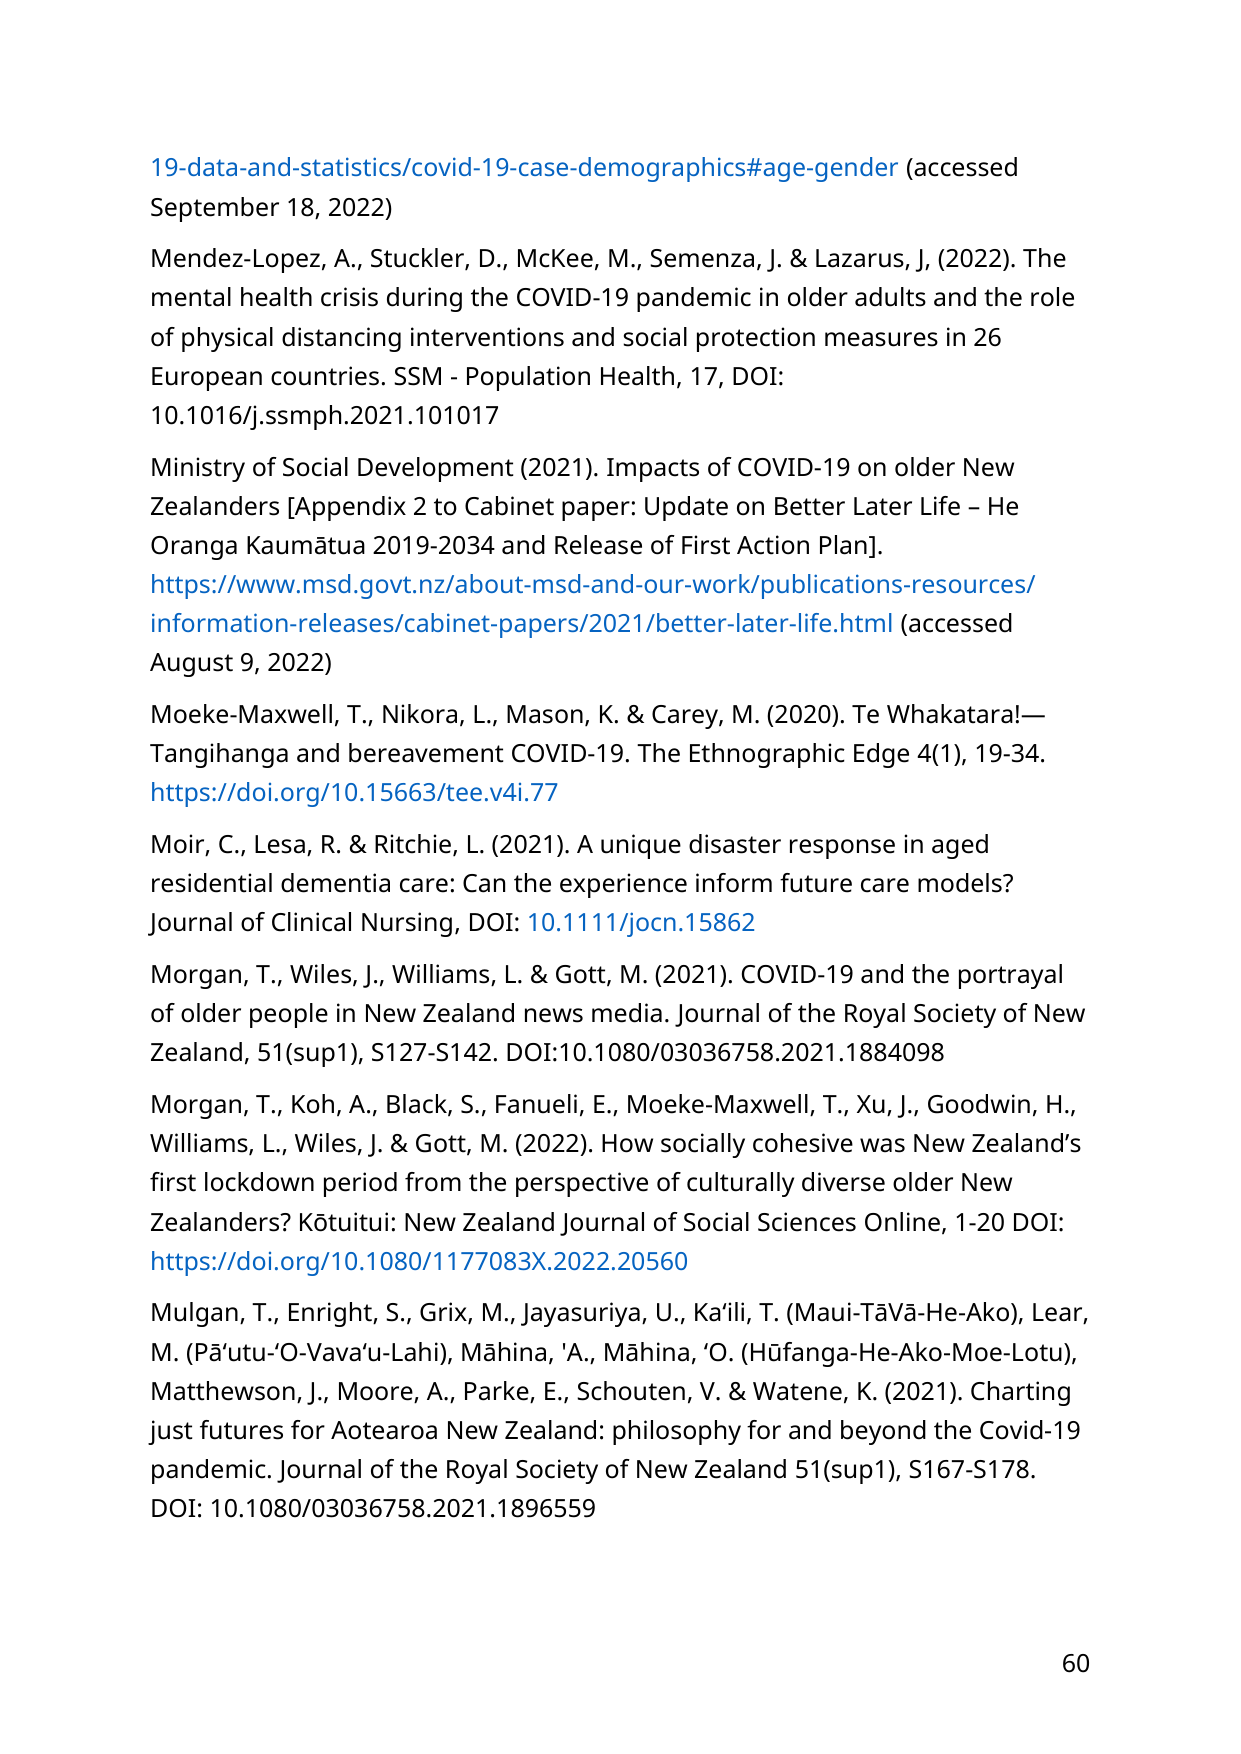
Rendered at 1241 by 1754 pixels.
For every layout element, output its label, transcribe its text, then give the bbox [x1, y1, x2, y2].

text Mulgan, T., Enright, S., Grix, M., Jayasuriya, U., Ka‘ili, T. (Maui-TāVā-He-Ako), Lear, M. (Pā‘utu-‘O-Vava‘u-Lahi), Māhina, 'A., Māhina, ‘O. (Hūfanga-He-Ako-Moe-Lotu), Matthewson, J., Moore, A., Parke, E., Schouten, V. & Watene, K. (2021). Charting just futures for Aotearoa New Zealand: philosophy for and beyond the Covid-19 pandemic. Journal of the Royal Society of New Zealand 51(sup1), S167-S178. DOI: 10.1080/03036758.2021.1896559 [150, 1295, 1090, 1525]
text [150, 150, 1090, 223]
text Morgan, T., Wiles, J., Williams, L. & Gott, M. (2021). COVID-19 and the portrayal of older people in New Zealand news media. Journal of the Royal Society of New Zealand, 51(sup1), S127-S142. DOI:10.1080/03036758.2021.1884098 [150, 957, 1090, 1069]
text Ministry of Social Development (2021). Impacts of COVID-19 on older New Zealanders [Appendix 2 to Cabinet paper: Update on Better Later Life – He Oranga Kaumātua 2019-2034 and Release of First Action Plan]. https://www.msd.govt.nz/about-msd-and-our-work/publications-resources/information-releases/cabinet-papers/2021/better-later-life.html (accessed August 9, 2022) [150, 449, 1090, 679]
text Mendez-Lopez, A., Stuckler, D., McKee, M., Semenza, J. & Lazarus, J, (2022). The mental health crisis during the COVID-19 pandemic in older adults and the role of physical distancing interventions and social protection measures in 26 European countries. SSM - Population Health, 17, DOI: 10.1016/j.ssmph.2021.101017 [150, 241, 1090, 432]
text Moir, C., Lesa, R. & Ritchie, L. (2021). A unique disaster response in aged residential dementia care: Can the experience inform future care models? Journal of Clinical Nursing, DOI: 10.1111/jocn.15862 [150, 827, 1090, 939]
text Moeke-Maxwell, T., Nikora, L., Mason, K. & Carey, M. (2020). Te Whakatara!—Tangihanga and bereavement COVID-19. The Ethnographic Edge 4(1), 19-34. https://doi.org/10.15663/tee.v4i.77 [150, 697, 1090, 809]
text Morgan, T., Koh, A., Black, S., Fanueli, E., Moeke-Maxwell, T., Xu, J., Goodwin, H., Williams, L., Wiles, J. & Gott, M. (2022). How socially cohesive was New Zealand’s first lockdown period from the perspective of culturally diverse older New Zealanders? Kōtuitui: New Zealand Journal of Social Sciences Online, 1-20 DOI: https://doi.org/10.1080/1177083X.2022.20560 [150, 1087, 1090, 1277]
